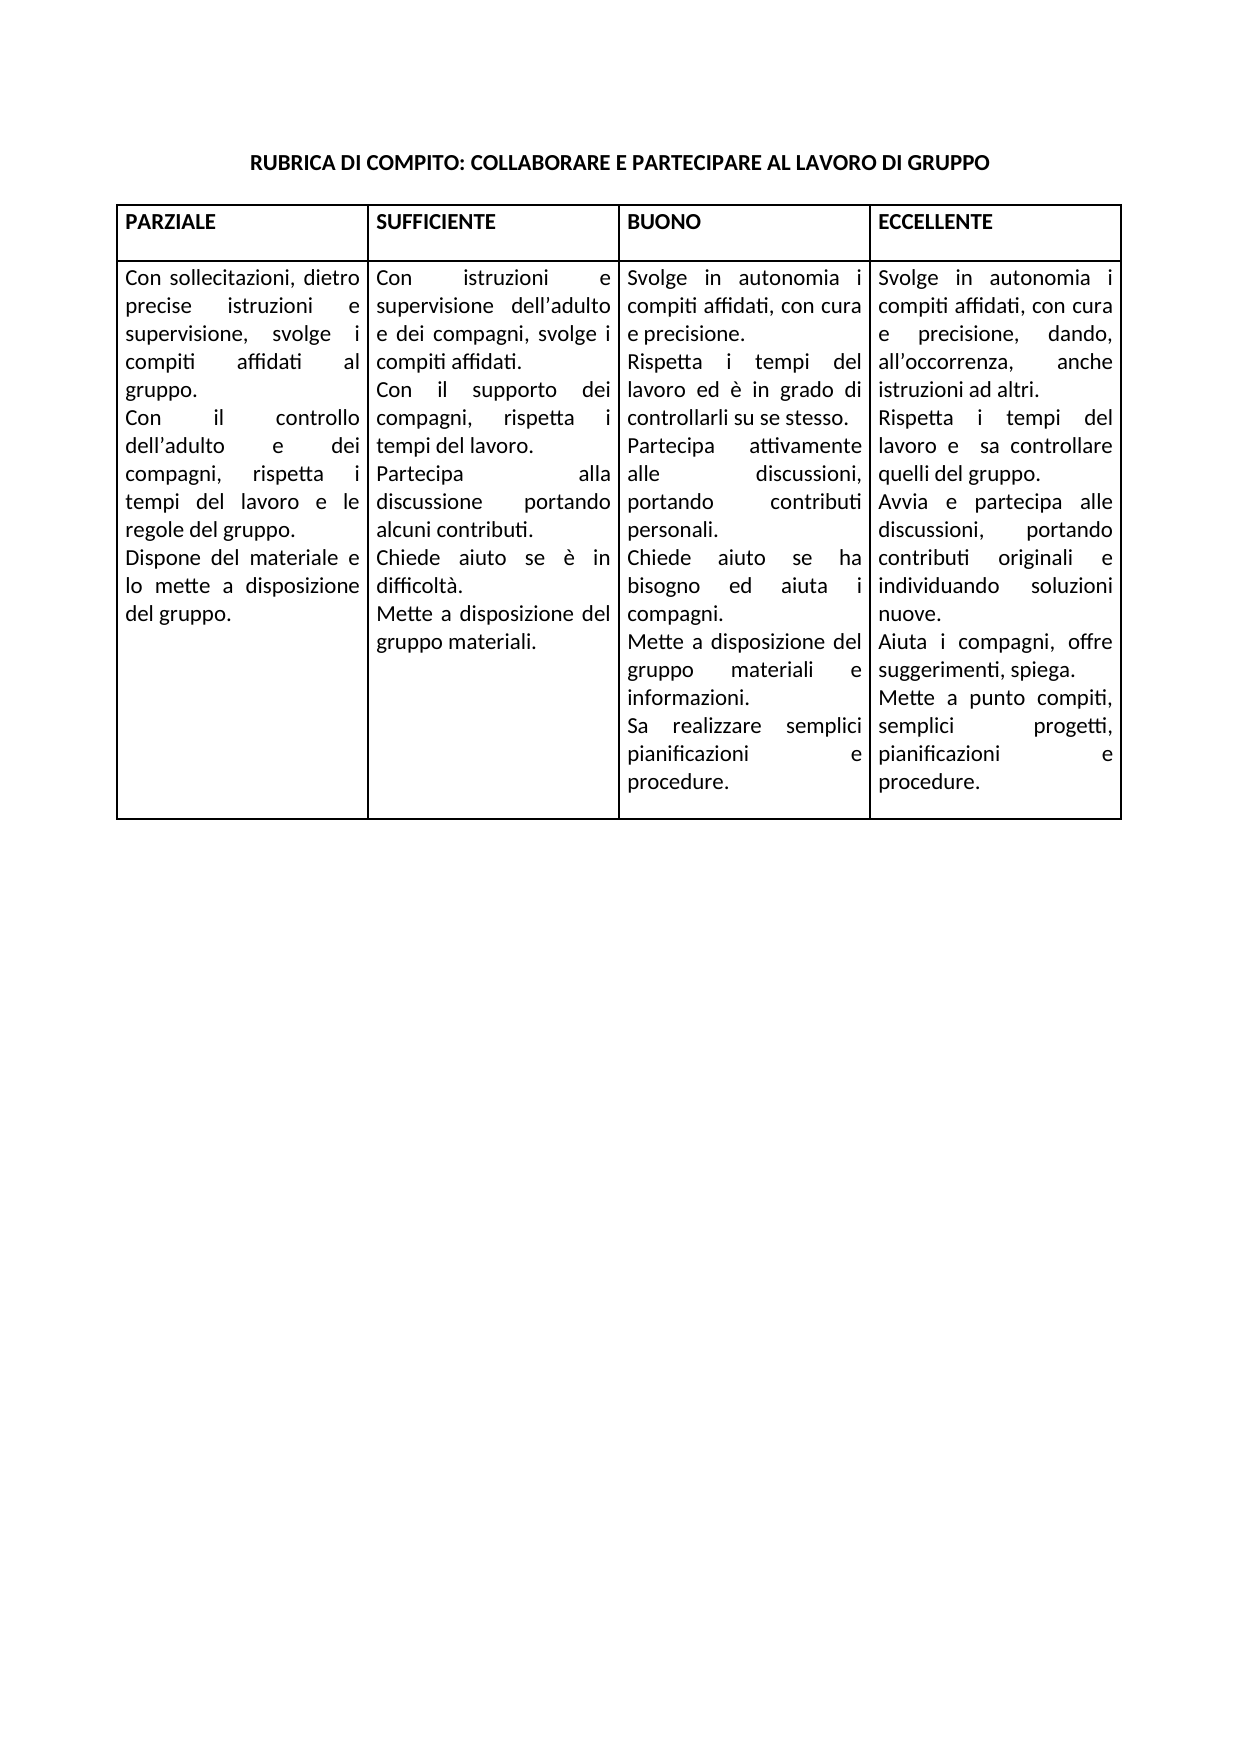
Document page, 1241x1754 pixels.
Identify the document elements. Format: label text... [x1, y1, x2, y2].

table_header ECCELLENTE [871, 206, 1120, 259]
table_cell Svolge in autonomia i compiti affidati, con cura e precisione, dando, all’occorrenza, anche istruzioni ad altri. Rispetta i tempi del lavoro e sa controllare quelli del gruppo. Avvia e partecipa alle discussioni, portando contributi originali e individuando soluzioni nuove. Aiuta i compagni, offre suggerimenti, spiega. Mette a punto compiti, semplici progetti, pianificazioni e procedure. [871, 262, 1120, 818]
table_header SUFFICIENTE [369, 206, 618, 259]
table_cell Con sollecitazioni, dietro precise istruzioni e supervisione, svolge i compiti affidati al gruppo. Con il controllo dell’adulto e dei compagni, rispetta i tempi del lavoro e le regole del gruppo. Dispone del materiale e lo mette a disposizione del gruppo. [118, 262, 367, 818]
table_header BUONO [620, 206, 869, 259]
table_cell Svolge in autonomia i compiti affidati, con cura e precisione. Rispetta i tempi del lavoro ed è in grado di controllarli su se stesso. Partecipa attivamente alle discussioni, portando contributi personali. Chiede aiuto se ha bisogno ed aiuta i compagni. Mette a disposizione del gruppo materiali e informazioni. Sa realizzare semplici pianificazioni e procedure. [620, 262, 869, 818]
text RUBRICA DI COMPITO: COLLABORARE E PARTECIPARE AL LAVORO DI GRUPPO [118, 148, 1122, 176]
table_header PARZIALE [118, 206, 367, 259]
table_cell Con istruzioni e supervisione dell’adulto e dei compagni, svolge i compiti affidati. Con il supporto dei compagni, rispetta i tempi del lavoro. Partecipa alla discussione portando alcuni contributi. Chiede aiuto se è in difficoltà. Mette a disposizione del gruppo materiali. [369, 262, 618, 818]
